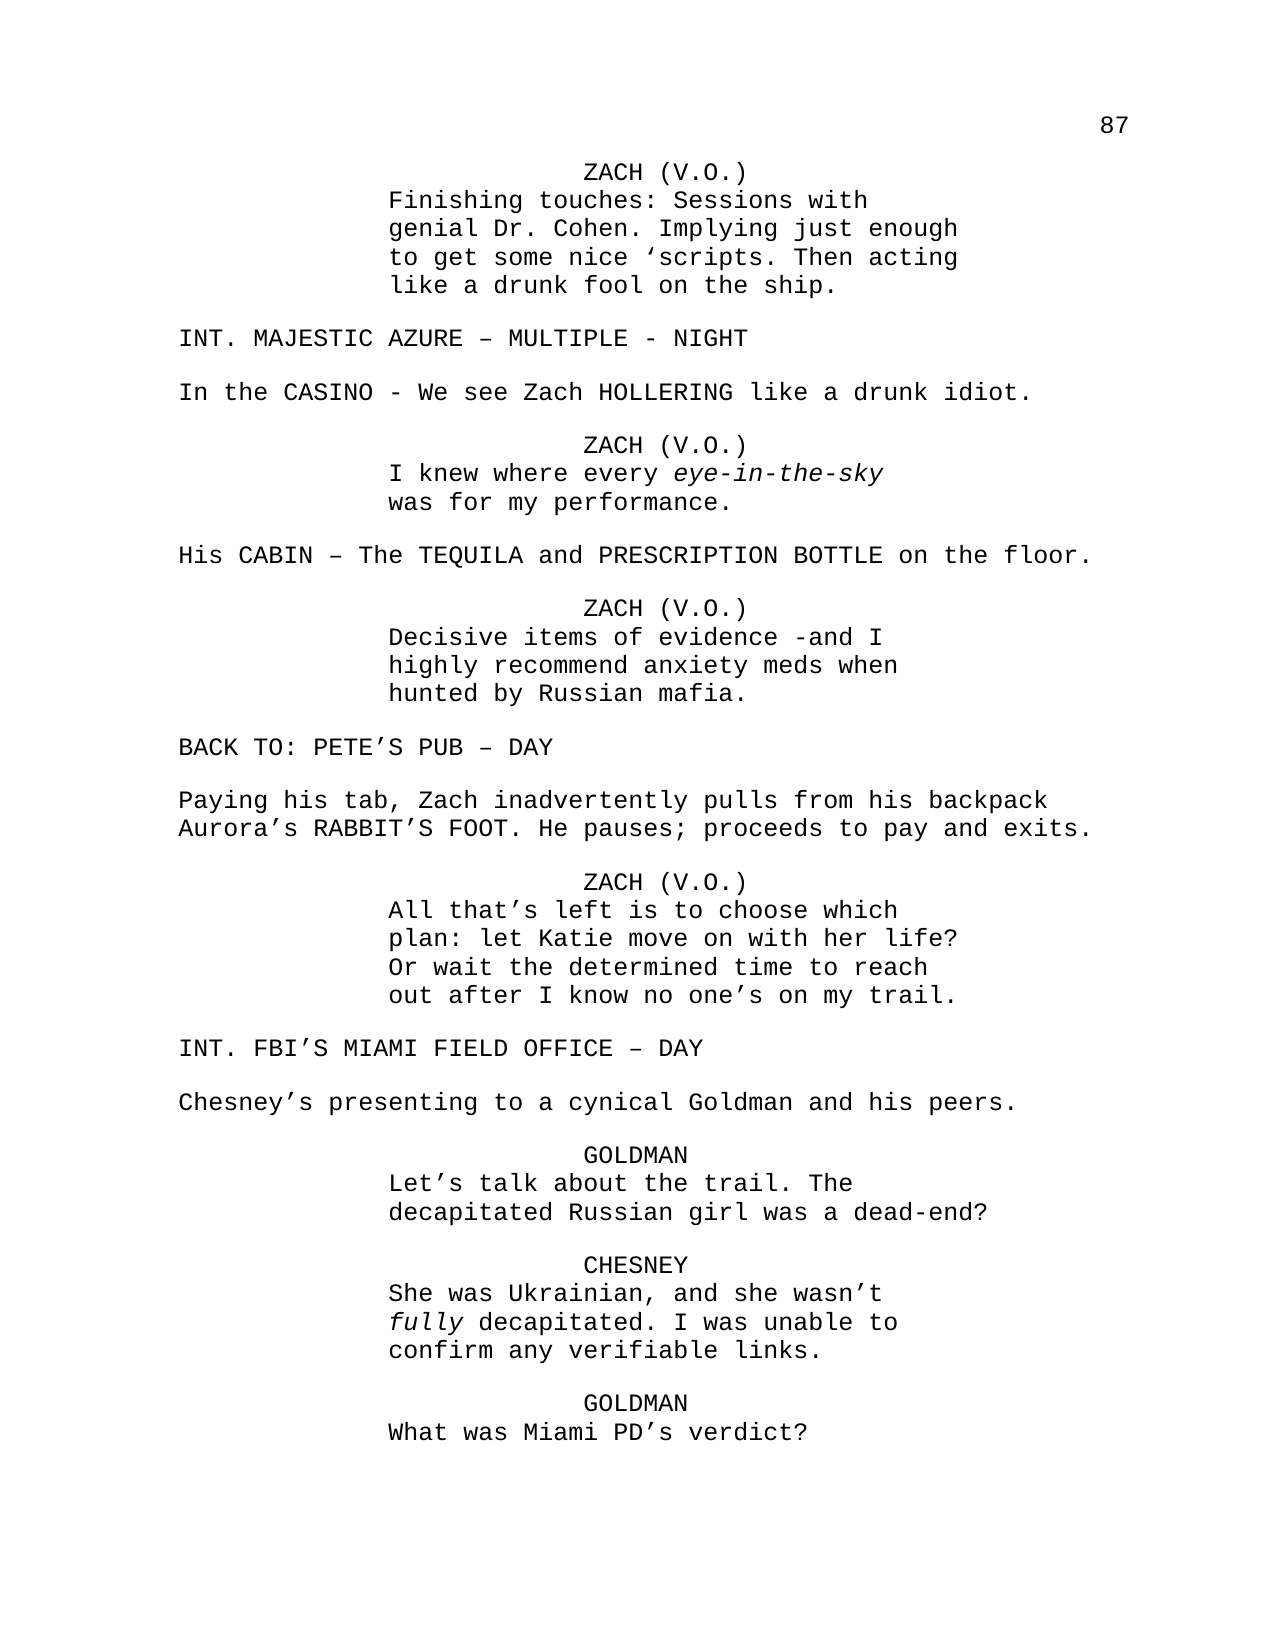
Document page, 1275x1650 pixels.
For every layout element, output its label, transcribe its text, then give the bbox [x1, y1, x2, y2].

text All that’s left is to choose which plan: let Katie move on with her life? Or wait the determined time to reach out after I know no one’s on my trail. [388, 898, 966, 1011]
text Let’s talk about the trail. The decapitated Russian girl was a dead-end? [388, 1171, 1003, 1228]
text His CABIN – The TEQUILA and PRESCRIPTION BOTTLE on the floor. [178, 543, 1125, 571]
text zach (v.o.) [583, 159, 975, 188]
text zach (v.o.) [583, 869, 975, 898]
text In the CASINO - We see Zach HOLLERING like a drunk idiot. [178, 379, 1125, 408]
text Goldman [583, 1143, 975, 1171]
text Paying his tab, Zach inadvertently pulls from his backpack Aurora’s RABBIT’S FOOT. He pauses; proceeds to pay and exits. [178, 788, 1172, 844]
text What was Miami PD’s verdict? [388, 1419, 930, 1448]
text back to: pete’s pub – day [178, 734, 1125, 763]
text Chesney’s presenting to a cynical Goldman and his peers. [178, 1089, 1144, 1118]
text Chesney [583, 1253, 975, 1281]
text zach (v.o.) [583, 433, 975, 461]
text I knew where every eye-in-the-sky was for my performance. [388, 461, 930, 518]
text She was Ukrainian, and she wasn’t fully decapitated. I was unable to confirm any verifiable links. [388, 1281, 956, 1366]
text int. fbi’s miami field office – day [178, 1036, 1125, 1064]
text Decisive items of evidence -and I highly recommend anxiety meds when hunted by Russian mafia. [388, 624, 930, 709]
text int. majestic azure – multiple - night [178, 326, 1125, 354]
text goldman [583, 1391, 975, 1419]
text zach (v.o.) [583, 596, 975, 624]
text Finishing touches: Sessions with genial Dr. Cohen. Implying just enough to get some nice ‘scripts. Then acting like a drunk fool on the ship. [388, 188, 966, 301]
